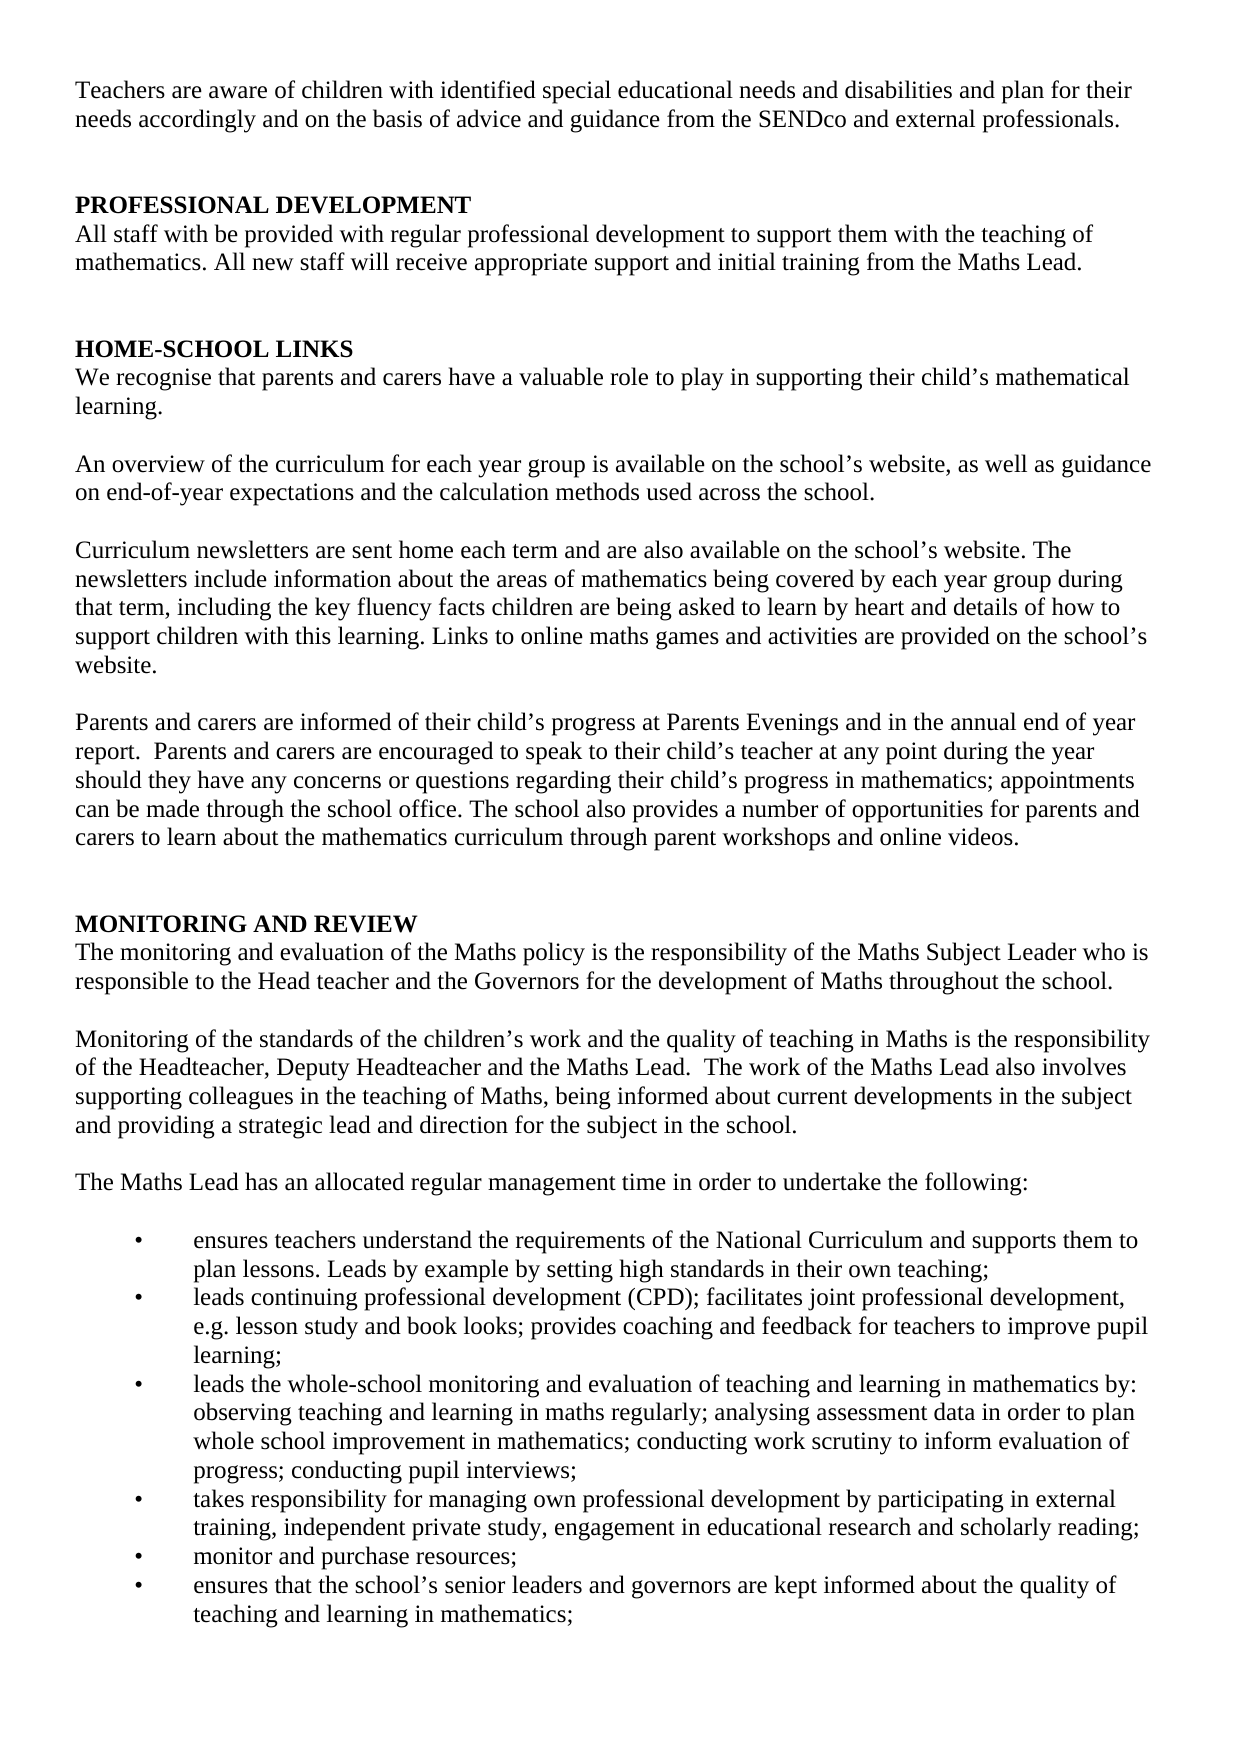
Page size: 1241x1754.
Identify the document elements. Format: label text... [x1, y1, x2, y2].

text PROFESSIONAL DEVELOPMENT [75, 190, 1165, 219]
text • ensures that the school’s senior leaders and governors are kept informed about the quality of teaching and learning in mathematics; [134, 1570, 1165, 1627]
text An overview of the curriculum for each year group is available on the school’s website, as well as guidance on end-of-year expectations and the calculation methods used across the school. [75, 449, 1165, 506]
text • takes responsibility for managing own professional development by participating in external training, independent private study, engagement in educational research and scholarly reading; [134, 1484, 1165, 1541]
text Curriculum newsletters are sent home each term and are also available on the school’s website. The newsletters include information about the areas of mathematics being covered by each year group during that term, including the key fluency facts children are being asked to learn by heart and details of how to support children with this learning. Links to online maths games and activities are provided on the school’s website. [75, 535, 1165, 679]
text We recognise that parents and carers have a valuable role to play in supporting their child’s mathematical learning. [75, 362, 1165, 420]
text Parents and carers are informed of their child’s progress at Parents Evenings and in the annual end of year report. Parents and carers are encouraged to speak to their child’s teacher at any point during the year should they have any concerns or questions regarding their child’s progress in mathematics; appointments can be made through the school office. The school also provides a number of opportunities for parents and carers to learn about the mathematics curriculum through parent workshops and online videos. [75, 707, 1165, 851]
text • monitor and purchase resources; [134, 1541, 1165, 1570]
text • leads continuing professional development (CPD); facilitates joint professional development, e.g. lesson study and book looks; provides coaching and feedback for teachers to improve pupil learning; [134, 1282, 1165, 1369]
text All staff with be provided with regular professional development to support them with the teaching of mathematics. All new staff will receive appropriate support and initial training from the Maths Lead. [75, 219, 1165, 276]
text Monitoring of the standards of the children’s work and the quality of teaching in Maths is the responsibility of the Headteacher, Deputy Headteacher and the Maths Lead. The work of the Maths Lead also involves supporting colleagues in the teaching of Maths, being informed about current developments in the subject and providing a strategic lead and direction for the subject in the school. [75, 1024, 1165, 1139]
text The monitoring and evaluation of the Maths policy is the responsibility of the Maths Subject Leader who is responsible to the Head teacher and the Governors for the development of Maths throughout the school. [75, 937, 1165, 995]
text Teachers are aware of children with identified special educational needs and disabilities and plan for their needs accordingly and on the basis of advice and guidance from the SENDco and external professionals. [75, 75, 1165, 132]
text The Maths Lead has an allocated regular management time in order to undertake the following: [75, 1167, 1165, 1196]
text • ensures teachers understand the requirements of the National Curriculum and supports them to plan lessons. Leads by example by setting high standards in their own teaching; [134, 1225, 1165, 1282]
text • leads the whole-school monitoring and evaluation of teaching and learning in mathematics by: observing teaching and learning in maths regularly; analysing assessment data in order to plan whole school improvement in mathematics; conducting work scrutiny to inform evaluation of progress; conducting pupil interviews; [134, 1369, 1165, 1484]
text HOME-SCHOOL LINKS [75, 334, 1165, 362]
text MONITORING AND REVIEW [75, 909, 1165, 937]
